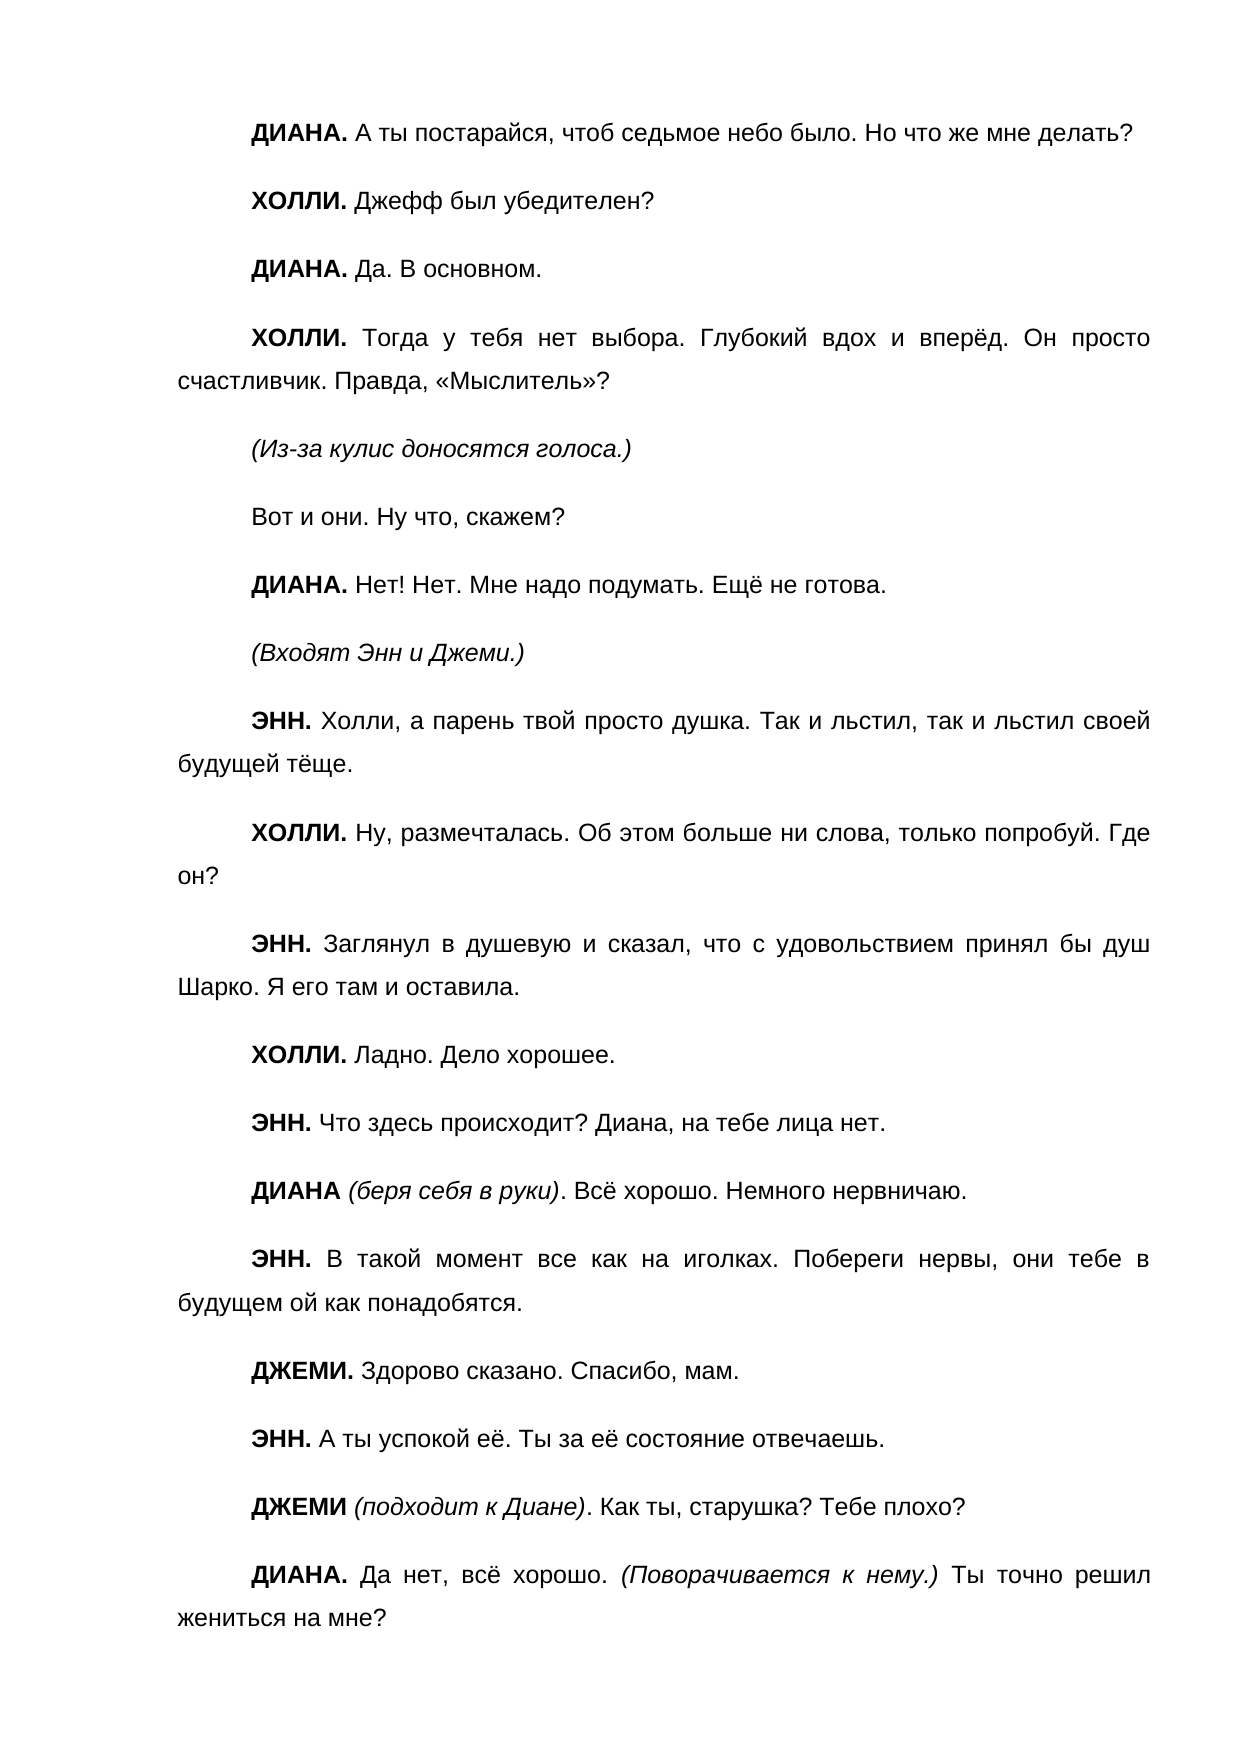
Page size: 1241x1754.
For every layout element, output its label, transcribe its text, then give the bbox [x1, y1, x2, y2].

text ДИАНА. Да. В основном. [177, 254, 1152, 283]
text ЭНН. Заглянул в душевую и сказал, что с удовольствием принял бы душ Шарко. Я его там и оставила. [177, 929, 1152, 1001]
text ЭНН. Холли, а парень твой просто душка. Так и льстил, так и льстил своей будущей тёще. [177, 706, 1152, 778]
text ЭНН. Что здесь происходит? Диана, на тебе лица нет. [177, 1108, 1152, 1137]
text ЭНН. В такой момент все как на иголках. Побереги нервы, они тебе в будущем ой как понадобятся. [177, 1244, 1152, 1316]
text ДЖЕМИ (подходит к Диане). Как ты, старушка? Тебе плохо? [177, 1492, 1152, 1521]
text ДИАНА. А ты постарайся, чтоб седьмое небо было. Но что же мне делать? [177, 118, 1152, 147]
text ХОЛЛИ. Джефф был убедителен? [177, 186, 1152, 215]
text (Из-за кулис доносятся голоса.) [177, 434, 1152, 462]
text (Входят Энн и Джеми.) [177, 638, 1152, 667]
text ДИАНА. Да нет, всё хорошо. (Поворачивается к нему.) Ты точно решил жениться на мне? [177, 1560, 1152, 1632]
text ХОЛЛИ. Ладно. Дело хорошее. [177, 1040, 1152, 1069]
text ДИАНА. Нет! Нет. Мне надо подумать. Ещё не готова. [177, 570, 1152, 599]
text Вот и они. Ну что, скажем? [177, 502, 1152, 531]
text ЭНН. А ты успокой её. Ты за её состояние отвечаешь. [177, 1424, 1152, 1452]
text ХОЛЛИ. Ну, размечталась. Об этом больше ни слова, только попробуй. Где он? [177, 817, 1152, 889]
text ДЖЕМИ. Здорово сказано. Спасибо, мам. [177, 1356, 1152, 1384]
text ДИАНА (беря себя в руки). Всё хорошо. Немного нервничаю. [177, 1176, 1152, 1205]
text ХОЛЛИ. Тогда у тебя нет выбора. Глубокий вдох и вперёд. Он просто счастливчик. Правда, «Мыслитель»? [177, 322, 1152, 394]
